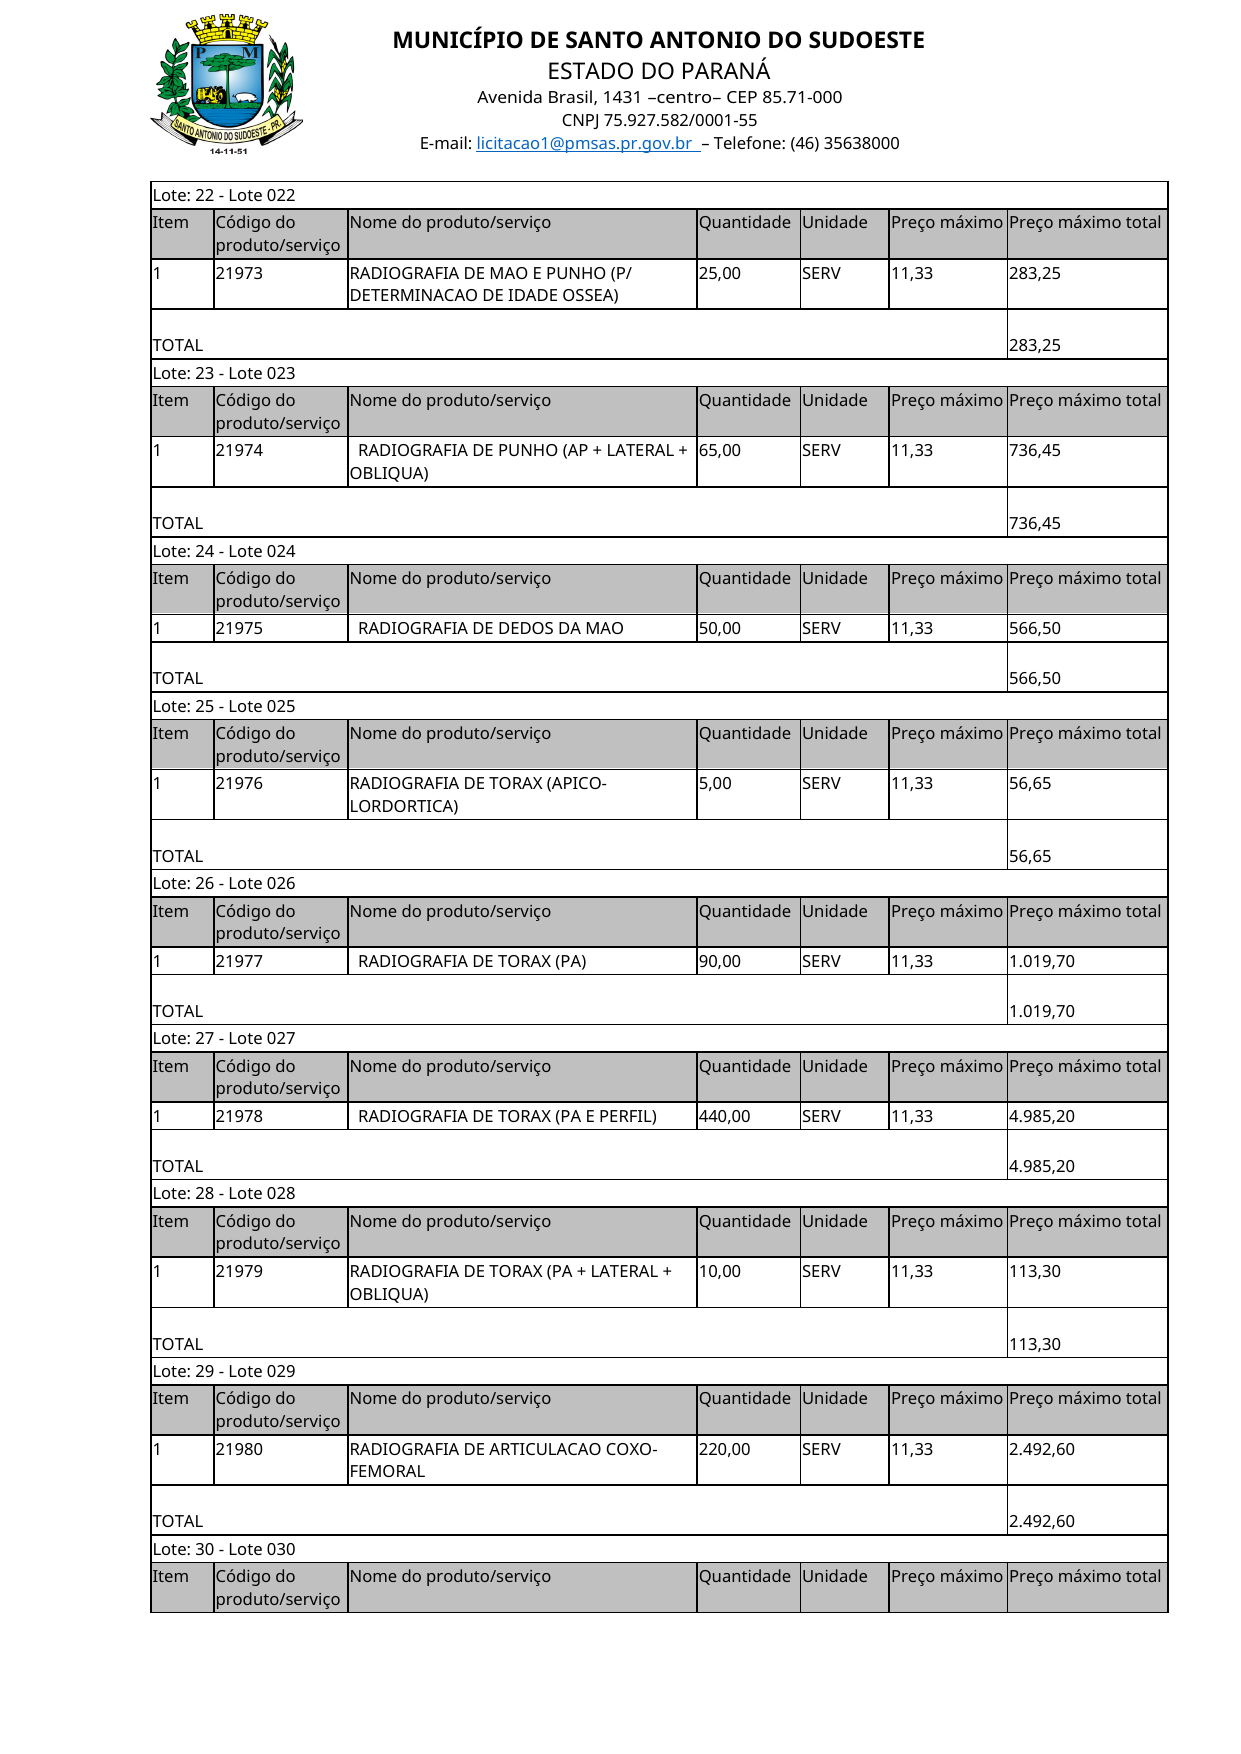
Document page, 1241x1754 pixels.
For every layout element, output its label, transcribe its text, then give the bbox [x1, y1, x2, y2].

table_cell Preço máximo total [1008, 720, 1167, 768]
table_cell SERV [801, 260, 888, 308]
table_cell TOTAL [152, 1130, 1007, 1179]
table_cell Unidade [801, 1208, 888, 1256]
table_cell 566,50 [1008, 643, 1167, 691]
table_cell Quantidade [698, 1053, 800, 1101]
table_cell Unidade [801, 720, 888, 768]
table_cell 1.019,70 [1008, 975, 1167, 1024]
table_cell 4.985,20 [1008, 1130, 1167, 1179]
table_cell 283,25 [1008, 260, 1167, 308]
table_cell Quantidade [698, 565, 800, 613]
table_cell Quantidade [698, 1208, 800, 1256]
table_cell Preço máximo total [1008, 387, 1167, 436]
table_cell 21978 [215, 1103, 347, 1129]
table_cell Código do produto/serviço [215, 898, 347, 946]
table_cell Quantidade [698, 387, 800, 436]
table_cell TOTAL [152, 643, 1007, 691]
table_cell 283,25 [1008, 310, 1167, 358]
table_cell Nome do produto/serviço [349, 898, 696, 946]
table_cell Preço máximo [890, 898, 1007, 946]
table_cell Quantidade [698, 720, 800, 768]
table_cell Quantidade [698, 210, 800, 258]
table_cell TOTAL [152, 1308, 1007, 1356]
table_cell Lote: 25 - Lote 025 [152, 693, 1167, 718]
table_cell 21980 [215, 1436, 347, 1484]
table_cell Preço máximo [890, 565, 1007, 613]
table_cell 21977 [215, 948, 347, 974]
table_cell TOTAL [152, 310, 1007, 358]
table_cell 10,00 [698, 1258, 800, 1306]
table_cell 440,00 [698, 1103, 800, 1129]
table_cell RADIOGRAFIA DE ARTICULACAO COXO-FEMORAL [349, 1436, 696, 1484]
table_cell 1 [152, 260, 213, 308]
table_cell Código do produto/serviço [215, 210, 347, 258]
table_cell 11,33 [890, 1258, 1007, 1306]
table_cell Nome do produto/serviço [349, 1208, 696, 1256]
table_cell Código do produto/serviço [215, 1563, 347, 1612]
table_cell 11,33 [890, 615, 1007, 641]
table_cell 1 [152, 1258, 213, 1306]
table_cell 1 [152, 615, 213, 641]
table_cell RADIOGRAFIA DE TORAX (PA) [349, 948, 696, 974]
table_cell 25,00 [698, 260, 800, 308]
table_cell 90,00 [698, 948, 800, 974]
table_cell Unidade [801, 565, 888, 613]
table_cell Nome do produto/serviço [349, 1386, 696, 1434]
table_cell 736,45 [1008, 488, 1167, 536]
table_cell Item [152, 1563, 213, 1612]
table_cell Item [152, 565, 213, 613]
table_cell Item [152, 1386, 213, 1434]
table_cell 736,45 [1008, 437, 1167, 486]
picture [150, 14, 303, 154]
table_cell Nome do produto/serviço [349, 720, 696, 768]
table_cell 4.985,20 [1008, 1103, 1167, 1129]
table_cell Nome do produto/serviço [349, 1053, 696, 1101]
table_cell 1 [152, 1103, 213, 1129]
table_cell Unidade [801, 1563, 888, 1612]
table_cell Nome do produto/serviço [349, 387, 696, 436]
table_cell Lote: 23 - Lote 023 [152, 360, 1167, 386]
table_cell Preço máximo [890, 1386, 1007, 1434]
table_cell Preço máximo [890, 210, 1007, 258]
table_cell 21973 [215, 260, 347, 308]
table_cell 1 [152, 437, 213, 486]
table_cell TOTAL [152, 820, 1007, 869]
table_cell Quantidade [698, 1386, 800, 1434]
table_cell Lote: 27 - Lote 027 [152, 1025, 1167, 1051]
table_cell SERV [801, 770, 888, 819]
table_cell 65,00 [698, 437, 800, 486]
table_cell 11,33 [890, 1103, 1007, 1129]
table_cell SERV [801, 948, 888, 974]
table_cell Preço máximo total [1008, 210, 1167, 258]
table_cell 113,30 [1008, 1258, 1167, 1306]
table_cell Código do produto/serviço [215, 387, 347, 436]
table_cell Item [152, 1053, 213, 1101]
table_cell Unidade [801, 387, 888, 436]
table_cell Preço máximo [890, 1563, 1007, 1612]
table_cell Preço máximo [890, 720, 1007, 768]
table_cell 56,65 [1008, 770, 1167, 819]
table_cell 1 [152, 948, 213, 974]
table_cell Preço máximo total [1008, 1208, 1167, 1256]
table_cell 21976 [215, 770, 347, 819]
table_cell Código do produto/serviço [215, 1208, 347, 1256]
table_cell Nome do produto/serviço [349, 1563, 696, 1612]
table_cell Preço máximo total [1008, 1053, 1167, 1101]
table_cell RADIOGRAFIA DE DEDOS DA MAO [349, 615, 696, 641]
table_cell 50,00 [698, 615, 800, 641]
table_cell Preço máximo [890, 1053, 1007, 1101]
table_cell Unidade [801, 210, 888, 258]
table_cell 21979 [215, 1258, 347, 1306]
table_cell SERV [801, 1103, 888, 1129]
table_cell Lote: 28 - Lote 028 [152, 1180, 1167, 1206]
table_cell 11,33 [890, 437, 1007, 486]
table_cell Código do produto/serviço [215, 720, 347, 768]
table_cell 113,30 [1008, 1308, 1167, 1356]
table_cell Lote: 29 - Lote 029 [152, 1358, 1167, 1384]
table_cell SERV [801, 1258, 888, 1306]
table_cell RADIOGRAFIA DE PUNHO (AP + LATERAL + OBLIQUA) [349, 437, 696, 486]
table_cell Lote: 30 - Lote 030 [152, 1536, 1167, 1562]
table_cell SERV [801, 1436, 888, 1484]
table_cell Quantidade [698, 898, 800, 946]
table_cell 5,00 [698, 770, 800, 819]
table_cell Preço máximo total [1008, 1386, 1167, 1434]
table_cell Item [152, 720, 213, 768]
table_cell Quantidade [698, 1563, 800, 1612]
table_cell 11,33 [890, 770, 1007, 819]
table_cell 1 [152, 770, 213, 819]
table_cell Lote: 22 - Lote 022 [152, 182, 1167, 208]
table_cell TOTAL [152, 1486, 1007, 1534]
table_cell 21975 [215, 615, 347, 641]
table_cell Item [152, 387, 213, 436]
table_cell 2.492,60 [1008, 1436, 1167, 1484]
table_cell Preço máximo total [1008, 898, 1167, 946]
table_cell Lote: 26 - Lote 026 [152, 870, 1167, 896]
table_cell Item [152, 898, 213, 946]
table_cell Unidade [801, 1053, 888, 1101]
table_cell Unidade [801, 1386, 888, 1434]
table_cell 11,33 [890, 1436, 1007, 1484]
table_cell 566,50 [1008, 615, 1167, 641]
table_cell SERV [801, 615, 888, 641]
table_cell RADIOGRAFIA DE TORAX (PA + LATERAL + OBLIQUA) [349, 1258, 696, 1306]
table_cell Preço máximo [890, 387, 1007, 436]
table_cell SERV [801, 437, 888, 486]
table_cell 11,33 [890, 260, 1007, 308]
table_cell Item [152, 1208, 213, 1256]
table_cell Preço máximo total [1008, 565, 1167, 613]
table_cell 220,00 [698, 1436, 800, 1484]
table_cell 2.492,60 [1008, 1486, 1167, 1534]
table_cell Código do produto/serviço [215, 1053, 347, 1101]
table_cell RADIOGRAFIA DE TORAX (APICO-LORDORTICA) [349, 770, 696, 819]
table_cell 11,33 [890, 948, 1007, 974]
table_cell Nome do produto/serviço [349, 565, 696, 613]
table_cell 21974 [215, 437, 347, 486]
table_cell RADIOGRAFIA DE MAO E PUNHO (P/ DETERMINACAO DE IDADE OSSEA) [349, 260, 696, 308]
table_cell TOTAL [152, 975, 1007, 1024]
table_cell RADIOGRAFIA DE TORAX (PA E PERFIL) [349, 1103, 696, 1129]
table_cell Lote: 24 - Lote 024 [152, 538, 1167, 563]
table_cell Nome do produto/serviço [349, 210, 696, 258]
table_cell 1 [152, 1436, 213, 1484]
table_cell 1.019,70 [1008, 948, 1167, 974]
table_cell Item [152, 210, 213, 258]
table_cell Preço máximo [890, 1208, 1007, 1256]
table_cell Unidade [801, 898, 888, 946]
table_cell 56,65 [1008, 820, 1167, 869]
table_cell Código do produto/serviço [215, 565, 347, 613]
table_cell Código do produto/serviço [215, 1386, 347, 1434]
table_cell TOTAL [152, 488, 1007, 536]
table_cell Preço máximo total [1008, 1563, 1167, 1612]
